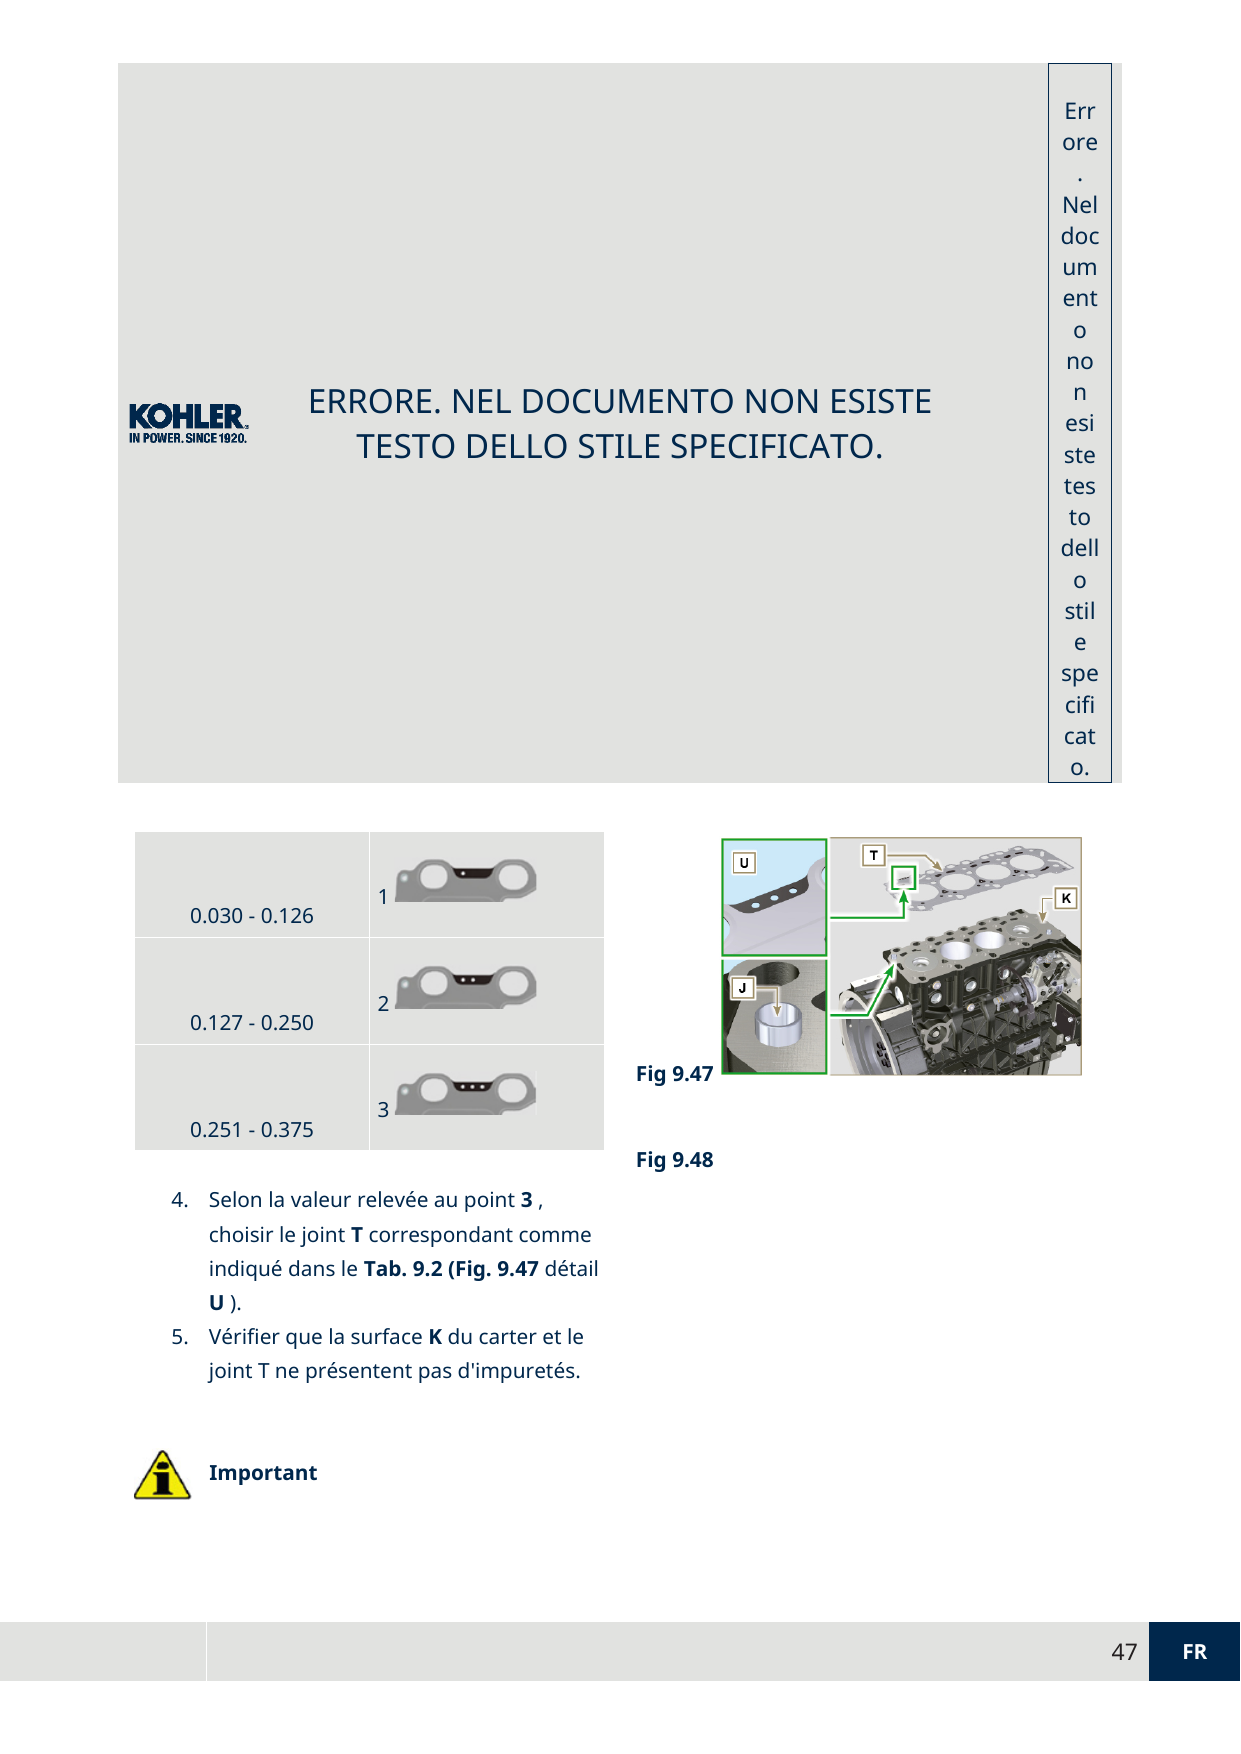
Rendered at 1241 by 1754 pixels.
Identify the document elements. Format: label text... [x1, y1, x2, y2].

picture [394, 1071, 537, 1115]
picture [394, 857, 537, 902]
picture [129, 403, 249, 443]
picture [713, 830, 1103, 1082]
table_cell Fig 9.46 Fig 9.47 Fig 9.48 [620, 815, 1122, 1538]
table_cell 9.7.5 Culasse du moteur Fixer les chevilles à oeillet AW avec les vis AX sur la culasse F (couple de serrage 25 Nm ). Positionner le piston P au PMS. Positionner l'outil ST_03 sur la surface de la culasse et relever le dépassement du piston P par rapport au plan de la culasse K en 4 points diamétralement opposés R . Répéter l’opération pour tous les pistons P et noter la valeur moyenne la plus élevée, qui détermine la cote S (Tab. 9.2) . Tab. 9.2 Selon la valeur relevée au point 3 , choisir le joint T correspondant comme indiqué dans le Tab. 9.2 (Fig. 9.47 détail U ). Vérifier que la surface K du carter et le joint T ne présentent pas d'impuretés. Important Le joint de culasse doit impérativement être remplacé lors de chaque montage. Positionner le joint T sut la surface K en utilisant les douilles de centrage J comme références. [118, 815, 620, 1538]
picture [394, 964, 537, 1009]
picture [133, 1448, 193, 1500]
